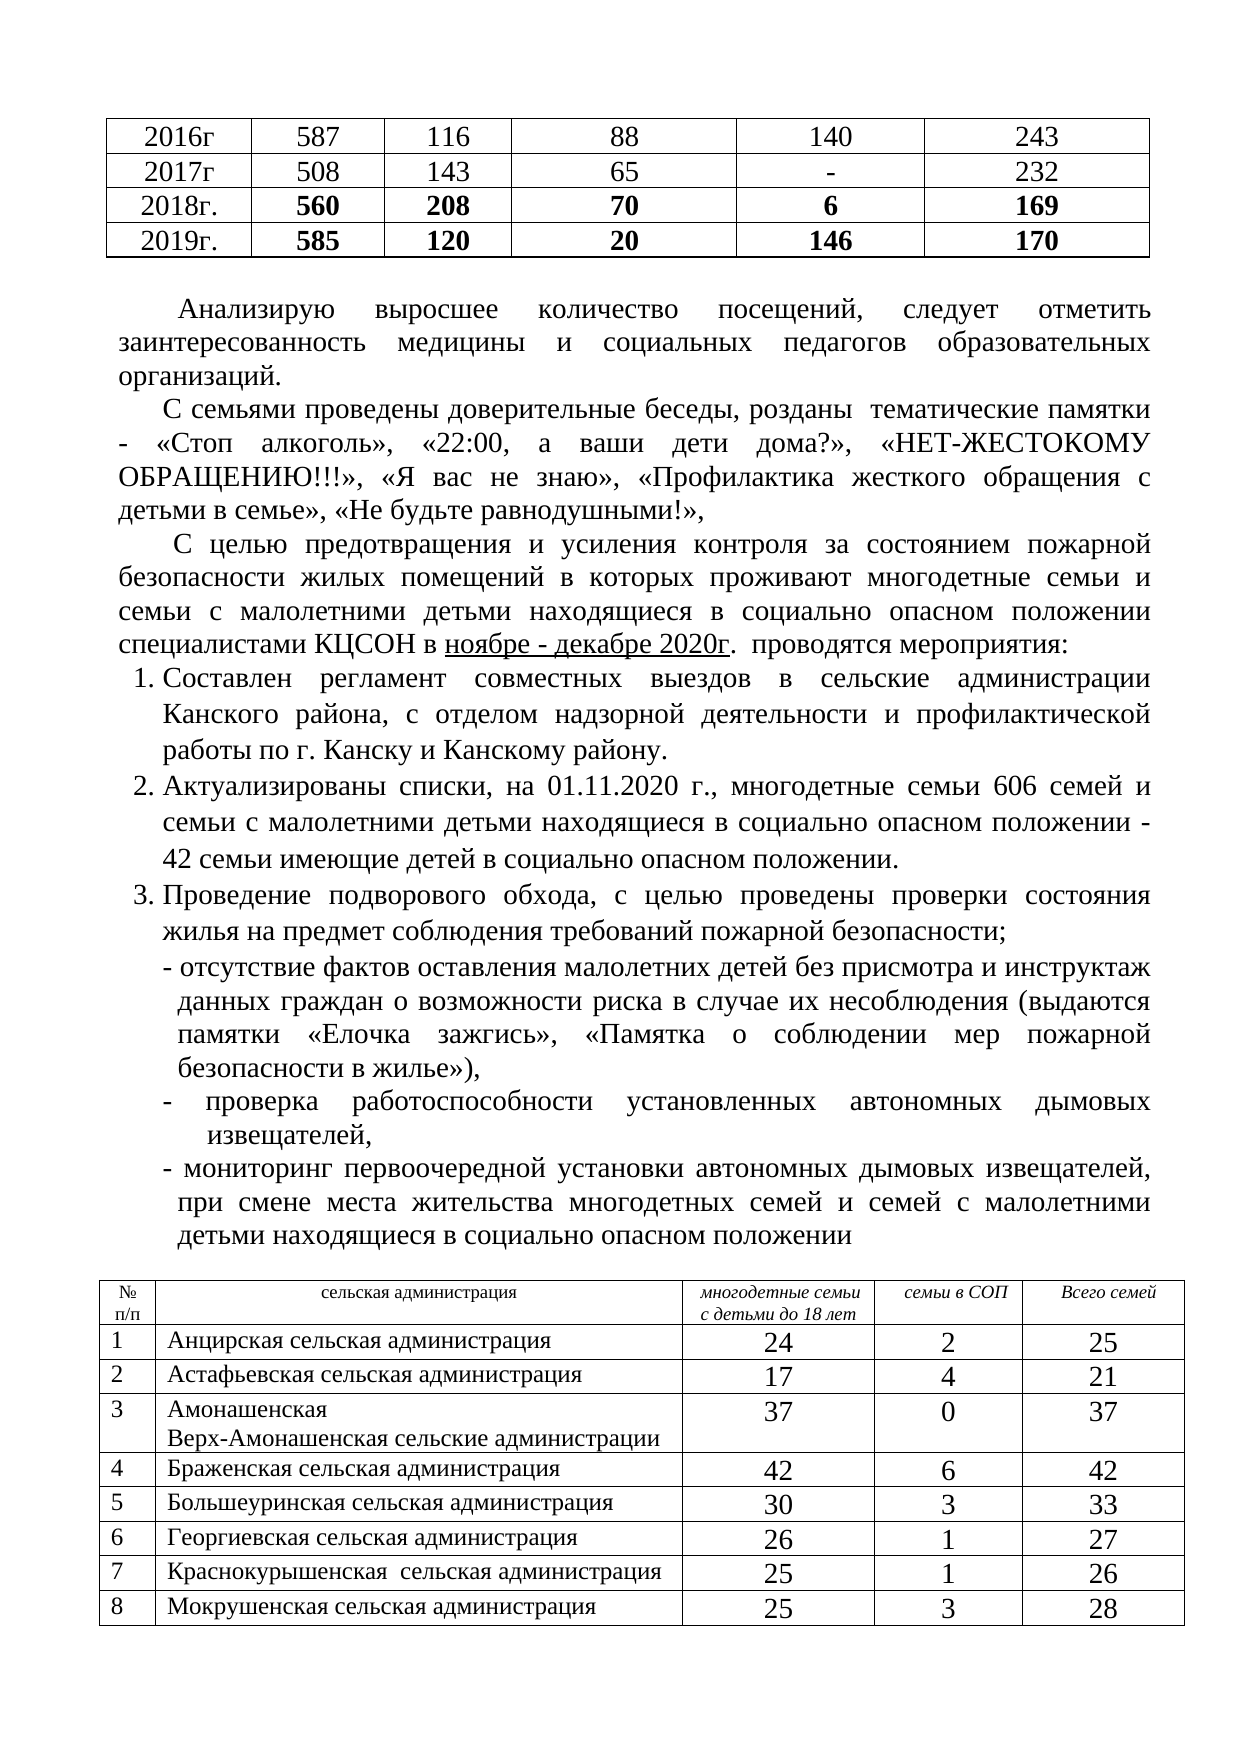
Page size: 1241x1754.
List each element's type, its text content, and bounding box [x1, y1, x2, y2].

table_cell 25 [683, 1591, 874, 1624]
table_cell 2019г. [107, 223, 251, 256]
table_cell 2 [875, 1325, 1022, 1358]
table_cell 5 [100, 1487, 155, 1521]
table_cell 33 [1023, 1487, 1184, 1521]
text С целью предотвращения и усиления контроля за состоянием пожарной безопасности жилых помещений в которых проживают многодетные семьи и семьи с малолетними детьми находящиеся в социально опасном положении специалистами КЦСОН в ноябре - декабре 2020г. проводятся мероприятия: [118, 526, 1152, 660]
table_cell 25 [1023, 1325, 1184, 1358]
table_cell Большеуринская сельская администрация [156, 1487, 682, 1521]
table_cell 1 [875, 1556, 1022, 1590]
table_cell 20 [512, 223, 736, 256]
table_cell 7 [100, 1556, 155, 1590]
table_cell 6 [875, 1453, 1022, 1486]
table_cell 1 [875, 1522, 1022, 1555]
table_cell 4 [875, 1360, 1022, 1393]
table_header многодетные семьи c детьми до 18 лет [683, 1281, 874, 1324]
table_cell 70 [512, 188, 736, 222]
table_cell 27 [1023, 1522, 1184, 1555]
table_cell 26 [683, 1522, 874, 1555]
table_header сельская администрация [156, 1281, 682, 1324]
table_cell Георгиевская сельская администрация [156, 1522, 682, 1555]
table_cell Астафьевская сельская администрация [156, 1360, 682, 1393]
table_cell 25 [683, 1556, 874, 1590]
table_cell Краснокурышенская сельская администрация [156, 1556, 682, 1590]
table_header семьи в СОП [875, 1281, 1022, 1324]
text - проверка работоспособности установленных автономных дымовых извещателей, [162, 1083, 1152, 1150]
table_cell 120 [385, 223, 511, 256]
table_cell 37 [683, 1394, 874, 1452]
table_cell 65 [512, 154, 736, 187]
table_cell 28 [1023, 1591, 1184, 1624]
text - мониторинг первоочередной установки автономных дымовых извещателей, при смене места жительства многодетных семей и семей с малолетними детьми находящиеся в социально опасном положении [162, 1150, 1152, 1251]
text Анализирую выросшее количество посещений, следует отметить заинтересованность медицины и социальных педагогов образовательных организаций. [118, 291, 1152, 392]
list Составлен регламент совместных выездов в сельские администрации Канского района, с отделом надзорной деятельности и профилактической работы по г. Канску и Канскому району. [133, 660, 1152, 766]
table_cell 42 [1023, 1453, 1184, 1486]
text - отсутствие фактов оставления малолетних детей без присмотра и инструктаж данных граждан о возможности риска в случае их несоблюдения (выдаются памятки «Елочка зажгись», «Памятка о соблюдении мер пожарной безопасности в жилье»), [162, 949, 1152, 1083]
table_cell 232 [925, 154, 1149, 187]
table_cell 26 [1023, 1556, 1184, 1590]
table_cell 8 [100, 1591, 155, 1624]
table_cell 24 [683, 1325, 874, 1358]
table_cell - [737, 154, 924, 187]
table_cell 2016г [107, 119, 251, 153]
table_cell 3 [875, 1487, 1022, 1521]
table_cell 21 [1023, 1360, 1184, 1393]
table_cell 243 [925, 119, 1149, 153]
table_cell 6 [100, 1522, 155, 1555]
table_cell 169 [925, 188, 1149, 222]
table_cell Мокрушенская сельская администрация [156, 1591, 682, 1624]
table_cell 585 [252, 223, 384, 256]
table_cell 6 [737, 188, 924, 222]
table_cell 208 [385, 188, 511, 222]
table_cell 140 [737, 119, 924, 153]
table_cell 3 [875, 1591, 1022, 1624]
table_cell 42 [683, 1453, 874, 1486]
table_cell 0 [875, 1394, 1022, 1452]
text С семьями проведены доверительные беседы, розданы тематические памятки - «Стоп алкоголь», «22:00, а ваши дети дома?», «НЕТ-ЖЕСТОКОМУ ОБРАЩЕНИЮ!!!», «Я вас не знаю», «Профилактика жесткого обращения с детьми в семье», «Не будьте равнодушными!», [118, 392, 1152, 526]
table_cell Анцирская сельская администрация [156, 1325, 682, 1358]
table_cell 2017г [107, 154, 251, 187]
table_cell 2 [100, 1360, 155, 1393]
table_cell 116 [385, 119, 511, 153]
table_cell 143 [385, 154, 511, 187]
table_cell 30 [683, 1487, 874, 1521]
table_cell 170 [925, 223, 1149, 256]
table_cell 37 [1023, 1394, 1184, 1452]
table_cell 1 [100, 1325, 155, 1358]
table_cell 2018г. [107, 188, 251, 222]
table_cell 508 [252, 154, 384, 187]
table_cell Браженская сельская администрация [156, 1453, 682, 1486]
table_cell 17 [683, 1360, 874, 1393]
table_cell 3 [100, 1394, 155, 1452]
table_cell 560 [252, 188, 384, 222]
table_cell 146 [737, 223, 924, 256]
list Проведение подворового обхода, с целью проведены проверки состояния жилья на предмет соблюдения требований пожарной безопасности; [133, 877, 1152, 947]
table_header № п/п [100, 1281, 155, 1324]
table_cell 4 [100, 1453, 155, 1486]
list Актуализированы списки, на 01.11.2020 г., многодетные семьи 606 семей и семьи с малолетними детьми находящиеся в социально опасном положении - 42 семьи имеющие детей в социально опасном положении. [133, 768, 1152, 874]
table_cell Амонашенская Верх-Амонашенская сельские администрации [156, 1394, 682, 1452]
table_cell 587 [252, 119, 384, 153]
table_cell 88 [512, 119, 736, 153]
table_header Всего семей [1023, 1281, 1184, 1324]
